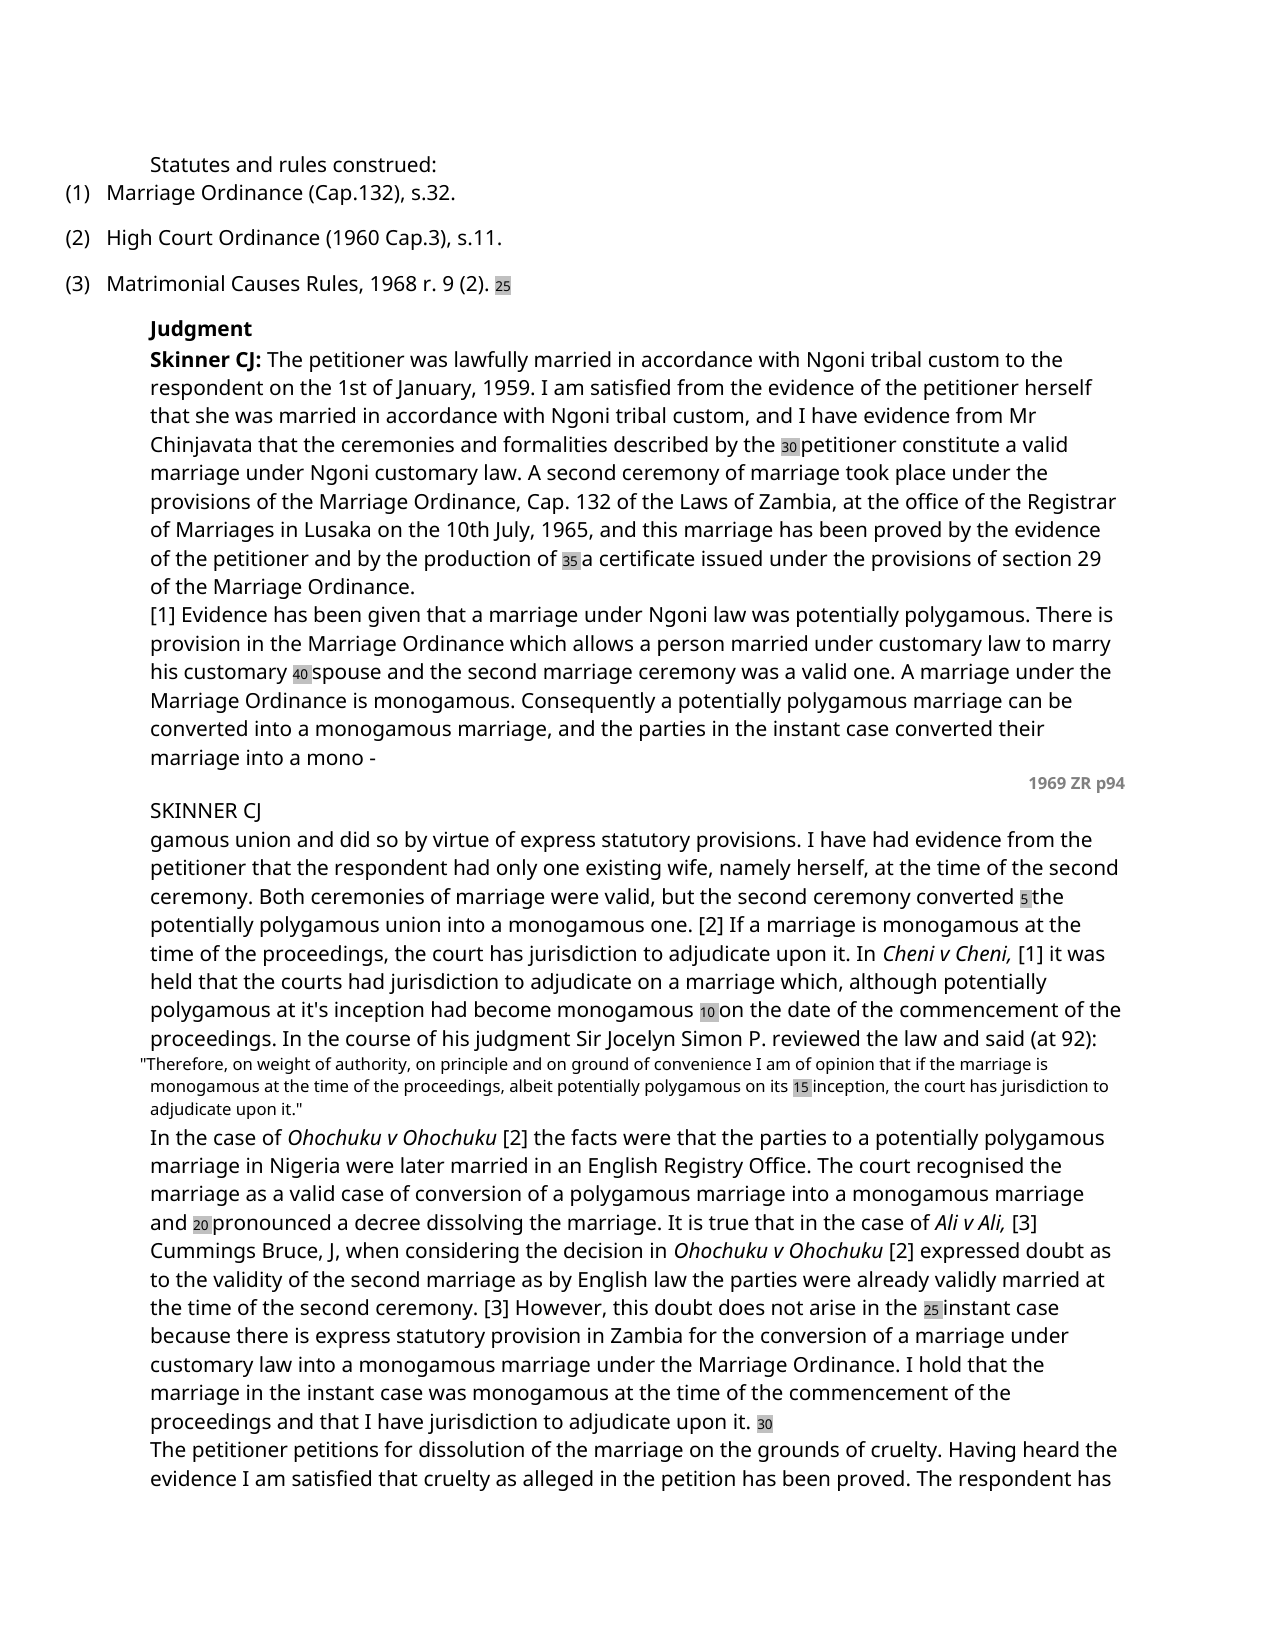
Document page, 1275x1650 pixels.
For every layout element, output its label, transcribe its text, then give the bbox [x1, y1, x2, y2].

text (3) Matrimonial Causes Rules, 1968 r. 9 (2). 25 [49, 269, 1125, 297]
text (2) High Court Ordinance (1960 Cap.3), s.11. [49, 223, 1125, 252]
text 1969 ZR p94 [150, 771, 1125, 794]
text SKINNER CJ [150, 796, 1125, 825]
text Statutes and rules construed: [150, 150, 1125, 178]
text In the case of Ohochuku v Ohochuku [2] the facts were that the parties to a potentially polygamous marriage in Nigeria were later married in an English Registry Office. The court recognised the marriage as a valid case of conversion of a polygamous marriage into a monogamous marriage and 20 pronounced a decree dissolving the marriage. It is true that in the case of Ali v Ali, [3] Cummings Bruce, J, when considering the decision in Ohochuku v Ohochuku [2] expressed doubt as to the validity of the second marriage as by English law the parties were already validly married at the time of the second ceremony. [3] However, this doubt does not arise in the 25 instant case because there is express statutory provision in Zambia for the conversion of a marriage under customary law into a monogamous marriage under the Marriage Ordinance. I hold that the marriage in the instant case was monogamous at the time of the commencement of the proceedings and that I have jurisdiction to adjudicate upon it. 30 [150, 1123, 1125, 1435]
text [150, 1435, 1125, 1492]
text Skinner CJ: The petitioner was lawfully married in accordance with Ngoni tribal custom to the respondent on the 1st of January, 1959. I am satisfied from the evidence of the petitioner herself that she was married in accordance with Ngoni tribal custom, and I have evidence from Mr Chinjavata that the ceremonies and formalities described by the 30 petitioner constitute a valid marriage under Ngoni customary law. A second ceremony of marriage took place under the provisions of the Marriage Ordinance, Cap. 132 of the Laws of Zambia, at the office of the Registrar of Marriages in Lusaka on the 10th July, 1965, and this marriage has been proved by the evidence of the petitioner and by the production of 35 a certificate issued under the provisions of section 29 of the Marriage Ordinance. [150, 345, 1125, 601]
text [1] Evidence has been given that a marriage under Ngoni law was potentially polygamous. There is provision in the Marriage Ordinance which allows a person married under customary law to marry his customary 40 spouse and the second marriage ceremony was a valid one. A marriage under the Marriage Ordinance is monogamous. Consequently a potentially polygamous marriage can be converted into a monogamous marriage, and the parties in the instant case converted their marriage into a mono - [150, 601, 1125, 771]
text gamous union and did so by virtue of express statutory provisions. I have had evidence from the petitioner that the respondent had only one existing wife, namely herself, at the time of the second ceremony. Both ceremonies of marriage were valid, but the second ceremony converted 5 the potentially polygamous union into a monogamous one. [2] If a marriage is monogamous at the time of the proceedings, the court has jurisdiction to adjudicate upon it. In Cheni v Cheni, [1] it was held that the courts had jurisdiction to adjudicate on a marriage which, although potentially polygamous at it's inception had become monogamous 10 on the date of the commencement of the proceedings. In the course of his judgment Sir Jocelyn Simon P. reviewed the law and said (at 92): [150, 825, 1125, 1052]
text "Therefore, on weight of authority, on principle and on ground of convenience I am of opinion that if the marriage is monogamous at the time of the proceedings, albeit potentially polygamous on its 15 inception, the court has jurisdiction to adjudicate upon it." [126, 1052, 1125, 1121]
text Judgment [150, 314, 1125, 342]
text (1) Marriage Ordinance (Cap.132), s.32. [49, 178, 1125, 207]
